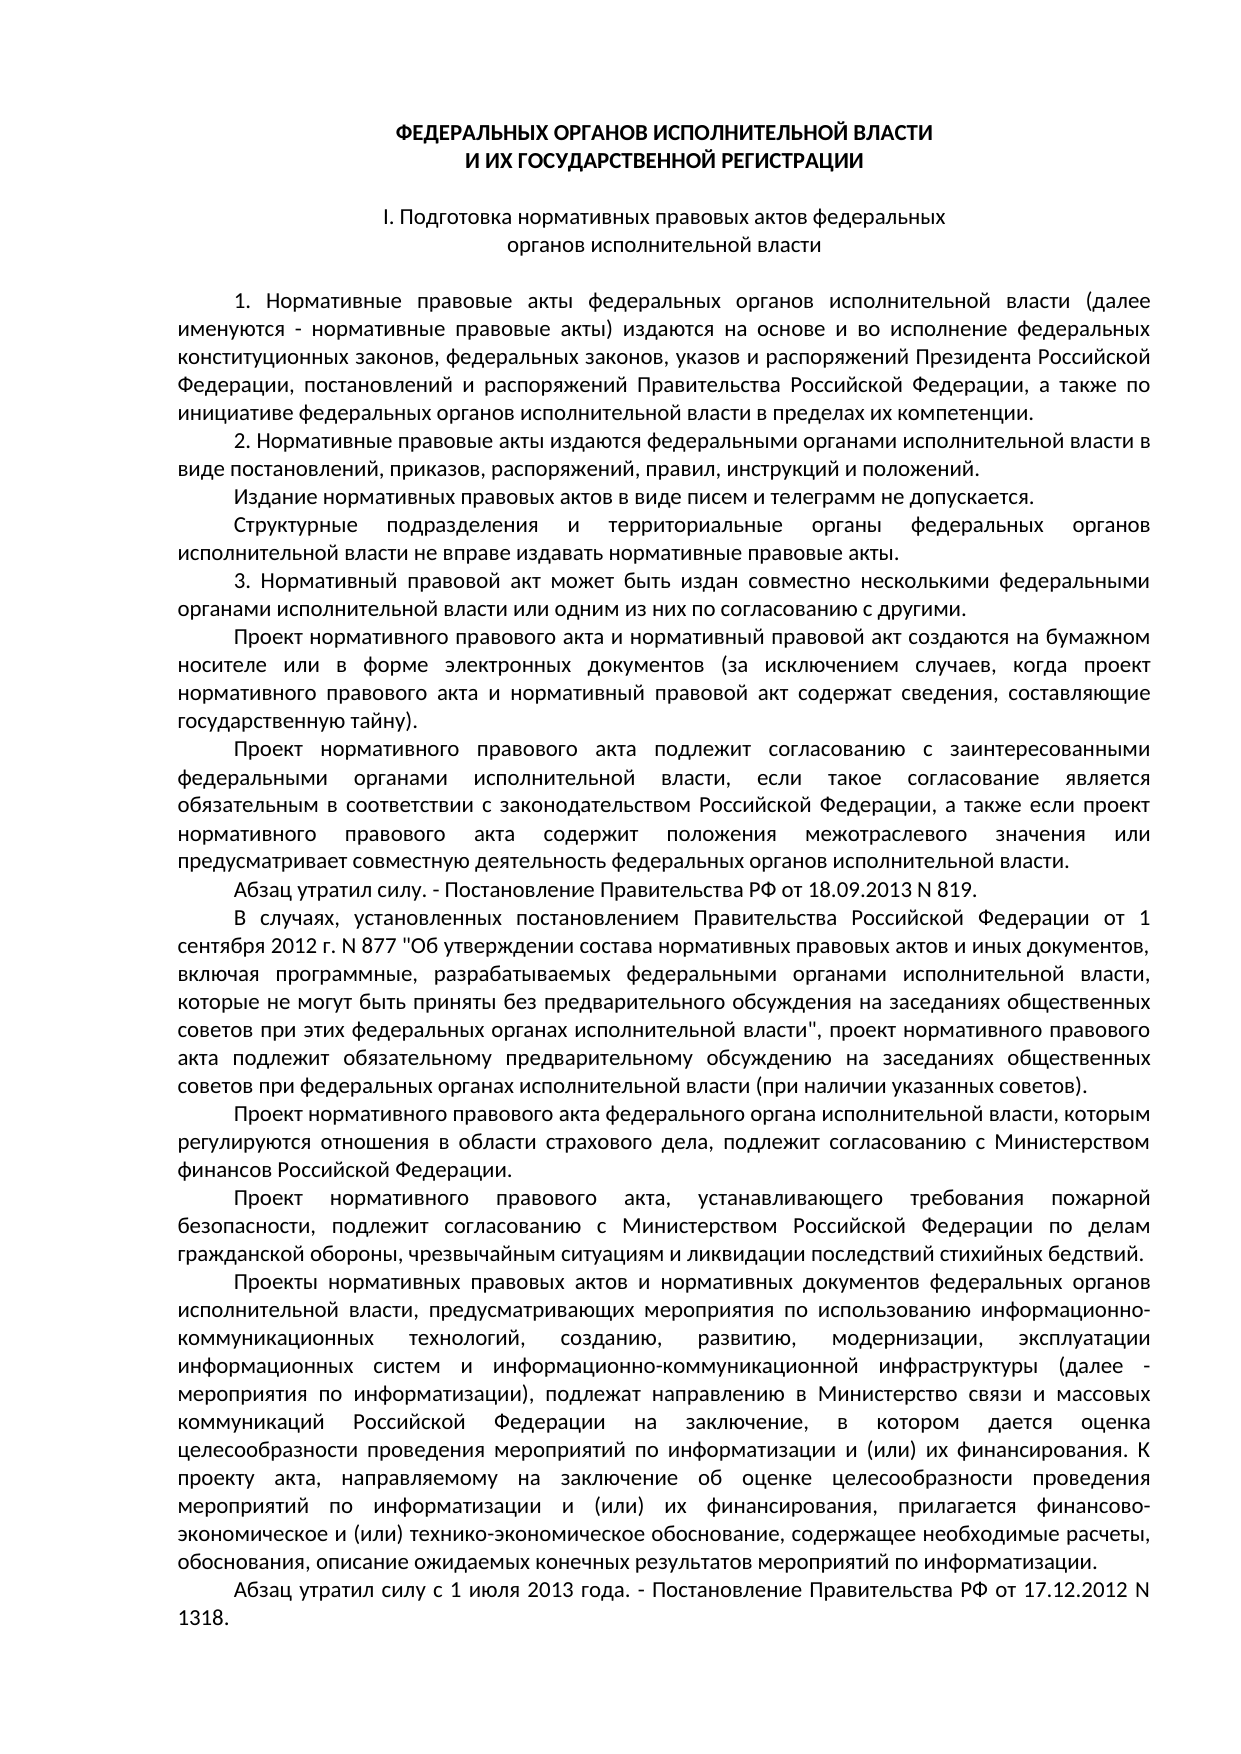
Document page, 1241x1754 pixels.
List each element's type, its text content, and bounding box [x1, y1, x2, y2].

text Абзац утратил силу. - Постановление Правительства РФ от 18.09.2013 N 819. [177, 875, 1152, 903]
text Проекты нормативных правовых актов и нормативных документов федеральных органов исполнительной власти, предусматривающих мероприятия по использованию информационно-коммуникационных технологий, созданию, развитию, модернизации, эксплуатации информационных систем и информационно-коммуникационной инфраструктуры (далее - мероприятия по информатизации), подлежат направлению в Министерство связи и массовых коммуникаций Российской Федерации на заключение, в котором дается оценка целесообразности проведения мероприятий по информатизации и (или) их финансирования. К проекту акта, направляемому на заключение об оценке целесообразности проведения мероприятий по информатизации и (или) их финансирования, прилагается финансово-экономическое и (или) технико-экономическое обоснование, содержащее необходимые расчеты, обоснования, описание ожидаемых конечных результатов мероприятий по информатизации. [177, 1267, 1152, 1575]
text I. Подготовка нормативных правовых актов федеральных [177, 202, 1152, 230]
text 3. Нормативный правовой акт может быть издан совместно несколькими федеральными органами исполнительной власти или одним из них по согласованию с другими. [177, 566, 1152, 622]
text 2. Нормативные правовые акты издаются федеральными органами исполнительной власти в виде постановлений, приказов, распоряжений, правил, инструкций и положений. [177, 426, 1152, 482]
text В случаях, установленных постановлением Правительства Российской Федерации от 1 сентября 2012 г. N 877 "Об утверждении состава нормативных правовых актов и иных документов, включая программные, разрабатываемых федеральными органами исполнительной власти, которые не могут быть приняты без предварительного обсуждения на заседаниях общественных советов при этих федеральных органах исполнительной власти", проект нормативного правового акта подлежит обязательному предварительному обсуждению на заседаниях общественных советов при федеральных органах исполнительной власти (при наличии указанных советов). [177, 903, 1152, 1099]
text Проект нормативного правового акта, устанавливающего требования пожарной безопасности, подлежит согласованию с Министерством Российской Федерации по делам гражданской обороны, чрезвычайным ситуациям и ликвидации последствий стихийных бедствий. [177, 1183, 1152, 1267]
title И ИХ ГОСУДАРСТВЕННОЙ РЕГИСТРАЦИИ [177, 146, 1152, 174]
text Проект нормативного правового акта федерального органа исполнительной власти, которым регулируются отношения в области страхового дела, подлежит согласованию с Министерством финансов Российской Федерации. [177, 1099, 1152, 1183]
text Структурные подразделения и территориальные органы федеральных органов исполнительной власти не вправе издавать нормативные правовые акты. [177, 510, 1152, 566]
text 1. Нормативные правовые акты федеральных органов исполнительной власти (далее именуются - нормативные правовые акты) издаются на основе и во исполнение федеральных конституционных законов, федеральных законов, указов и распоряжений Президента Российской Федерации, постановлений и распоряжений Правительства Российской Федерации, а также по инициативе федеральных органов исполнительной власти в пределах их компетенции. [177, 286, 1152, 426]
text органов исполнительной власти [177, 230, 1152, 258]
text Проект нормативного правового акта подлежит согласованию с заинтересованными федеральными органами исполнительной власти, если такое согласование является обязательным в соответствии с законодательством Российской Федерации, а также если проект нормативного правового акта содержит положения межотраслевого значения или предусматривает совместную деятельность федеральных органов исполнительной власти. [177, 734, 1152, 875]
text Абзац утратил силу с 1 июля 2013 года. - Постановление Правительства РФ от 17.12.2012 N 1318. [177, 1575, 1152, 1631]
text Издание нормативных правовых актов в виде писем и телеграмм не допускается. [177, 482, 1152, 510]
title ФЕДЕРАЛЬНЫХ ОРГАНОВ ИСПОЛНИТЕЛЬНОЙ ВЛАСТИ [177, 118, 1152, 146]
text Проект нормативного правового акта и нормативный правовой акт создаются на бумажном носителе или в форме электронных документов (за исключением случаев, когда проект нормативного правового акта и нормативный правовой акт содержат сведения, составляющие государственную тайну). [177, 622, 1152, 734]
